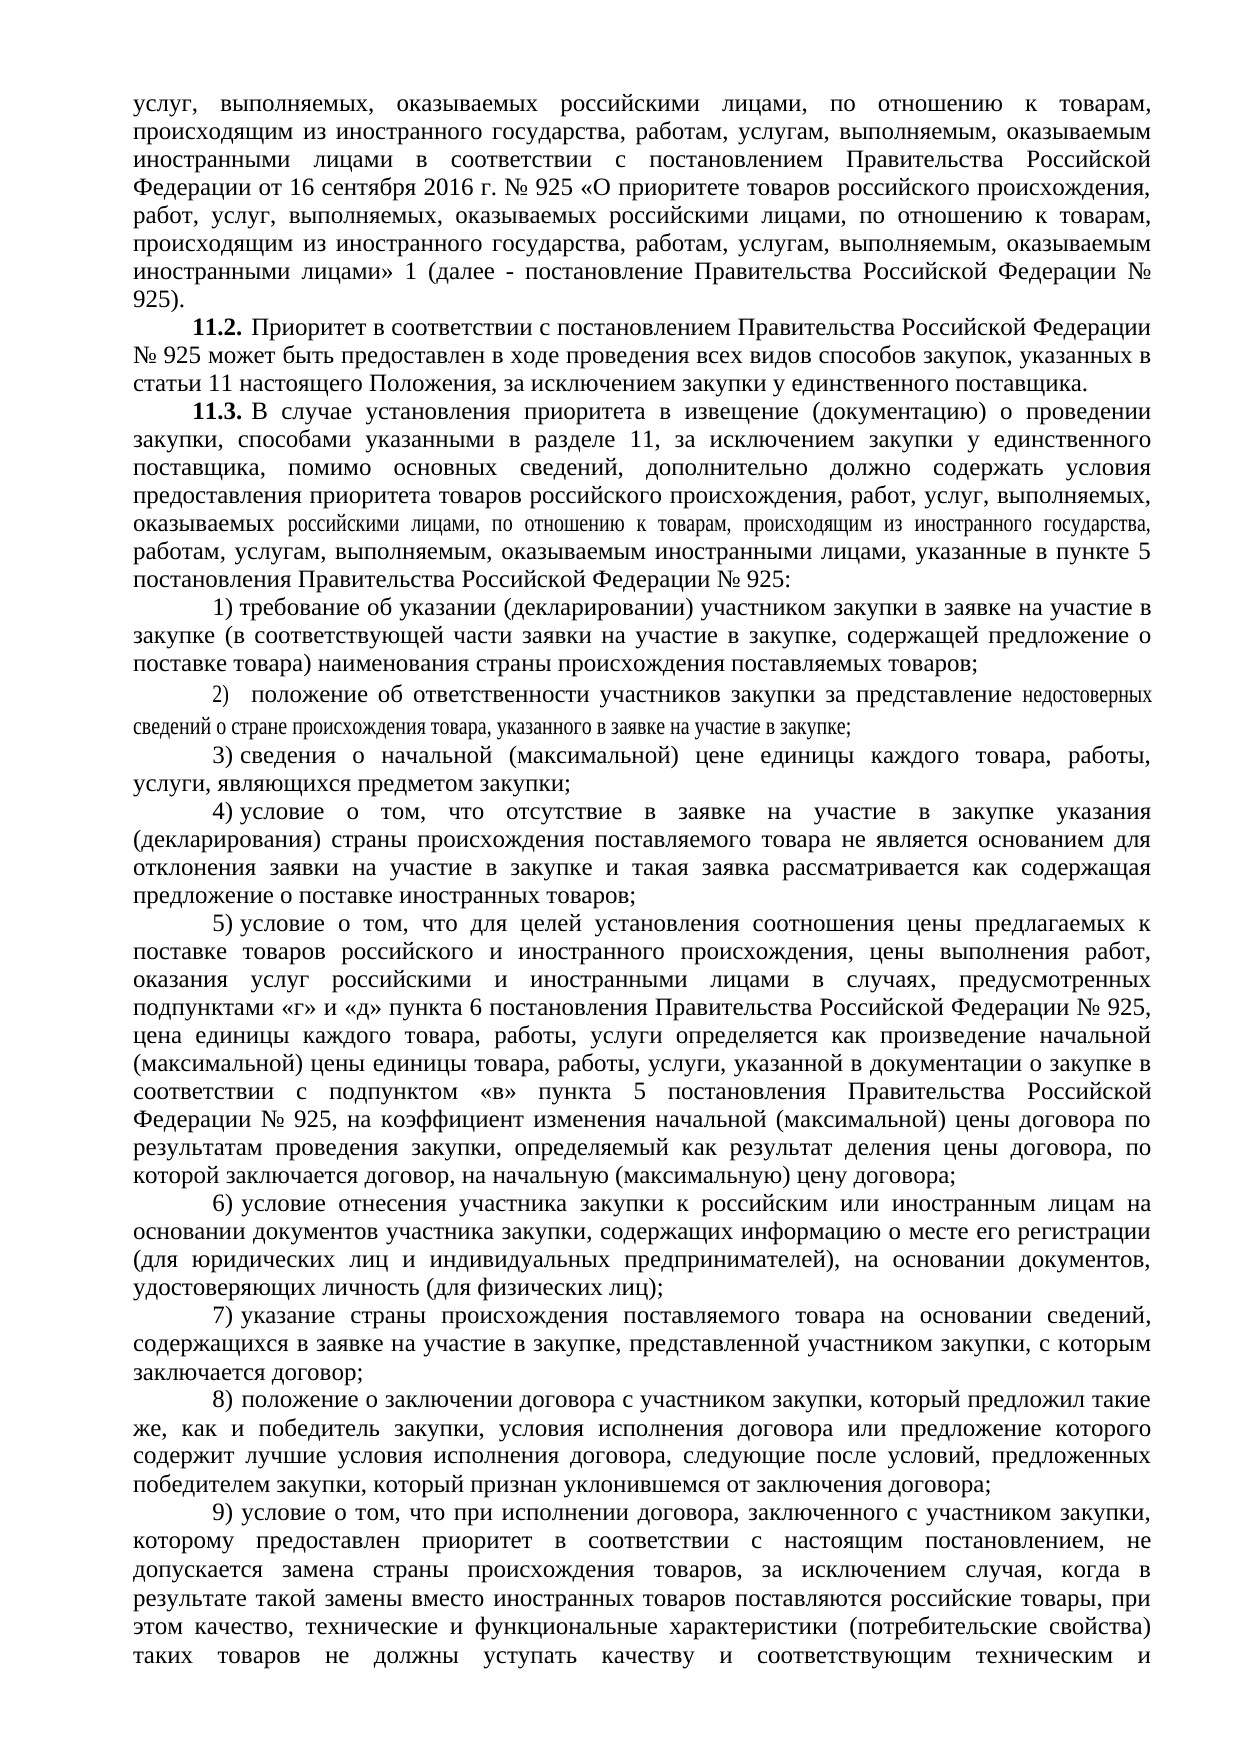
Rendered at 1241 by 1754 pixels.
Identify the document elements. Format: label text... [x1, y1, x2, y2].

list Приоритет в соответствии с постановлением Правительства Российской Федерации № 925 может быть предоставлен в ходе проведения всех видов способов закупок, указанных в статьи 11 настоящего Положения, за исключением закупки у единственного поставщика. [133, 313, 1152, 397]
list условие отнесения участника закупки к российским или иностранным лицам на основании документов участника закупки, содержащих информацию о месте его регистрации (для юридических лиц и индивидуальных предпринимателей), на основании документов, удостоверяющих личность (для физических лиц); [133, 1189, 1152, 1301]
list положение об ответственности участников закупки за представление недостоверных сведений о стране происхождения товара, указанного в заявке на участие в закупке; [133, 677, 1152, 741]
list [133, 89, 1152, 313]
list условие о том, что отсутствие в заявке на участие в закупке указания (декларирования) страны происхождения поставляемого товара не является основанием для отклонения заявки на участие в закупке и такая заявка рассматривается как содержащая предложение о поставке иностранных товаров; [133, 797, 1152, 909]
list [133, 1498, 1152, 1669]
list условие о том, что для целей установления соотношения цены предлагаемых к поставке товаров российского и иностранного происхождения, цены выполнения работ, оказания услуг российскими и иностранными лицами в случаях, предусмотренных подпунктами «г» и «д» пункта 6 постановления Правительства Российской Федерации № 925, цена единицы каждого товара, работы, услуги определяется как произведение начальной (максимальной) цены единицы товара, работы, услуги, указанной в документации о закупке в соответствии с подпунктом «в» пункта 5 постановления Правительства Российской Федерации № 925, на коэффициент изменения начальной (максимальной) цены договора по результатам проведения закупки, определяемый как результат деления цены договора, по которой заключается договор, на начальную (максимальную) цену договора; [133, 909, 1152, 1189]
list В случае установления приоритета в извещение (документацию) о проведении закупки, способами указанными в разделе 11, за исключением закупки у единственного поставщика, помимо основных сведений, дополнительно должно содержать условия предоставления приоритета товаров российского происхождения, работ, услуг, выполняемых, оказываемых российскими лицами, по отношению к товарам, происходящим из иностранного государства, работам, услугам, выполняемым, оказываемым иностранными лицами, указанные в пункте 5 постановления Правительства Российской Федерации № 925: [133, 397, 1152, 593]
list требование об указании (декларировании) участником закупки в заявке на участие в закупке (в соответствующей части заявки на участие в закупке, содержащей предложение о поставке товара) наименования страны происхождения поставляемых товаров; [133, 593, 1152, 677]
list сведения о начальной (максимальной) цене единицы каждого товара, работы, услуги, являющихся предметом закупки; [133, 741, 1152, 797]
list положение о заключении договора с участником закупки, который предложил такие же, как и победитель закупки, условия исполнения договора или предложение которого содержит лучшие условия исполнения договора, следующие после условий, предложенных победителем закупки, который признан уклонившемся от заключения договора; [133, 1386, 1152, 1498]
list указание страны происхождения поставляемого товара на основании сведений, содержащихся в заявке на участие в закупке, представленной участником закупки, с которым заключается договор; [133, 1301, 1152, 1386]
